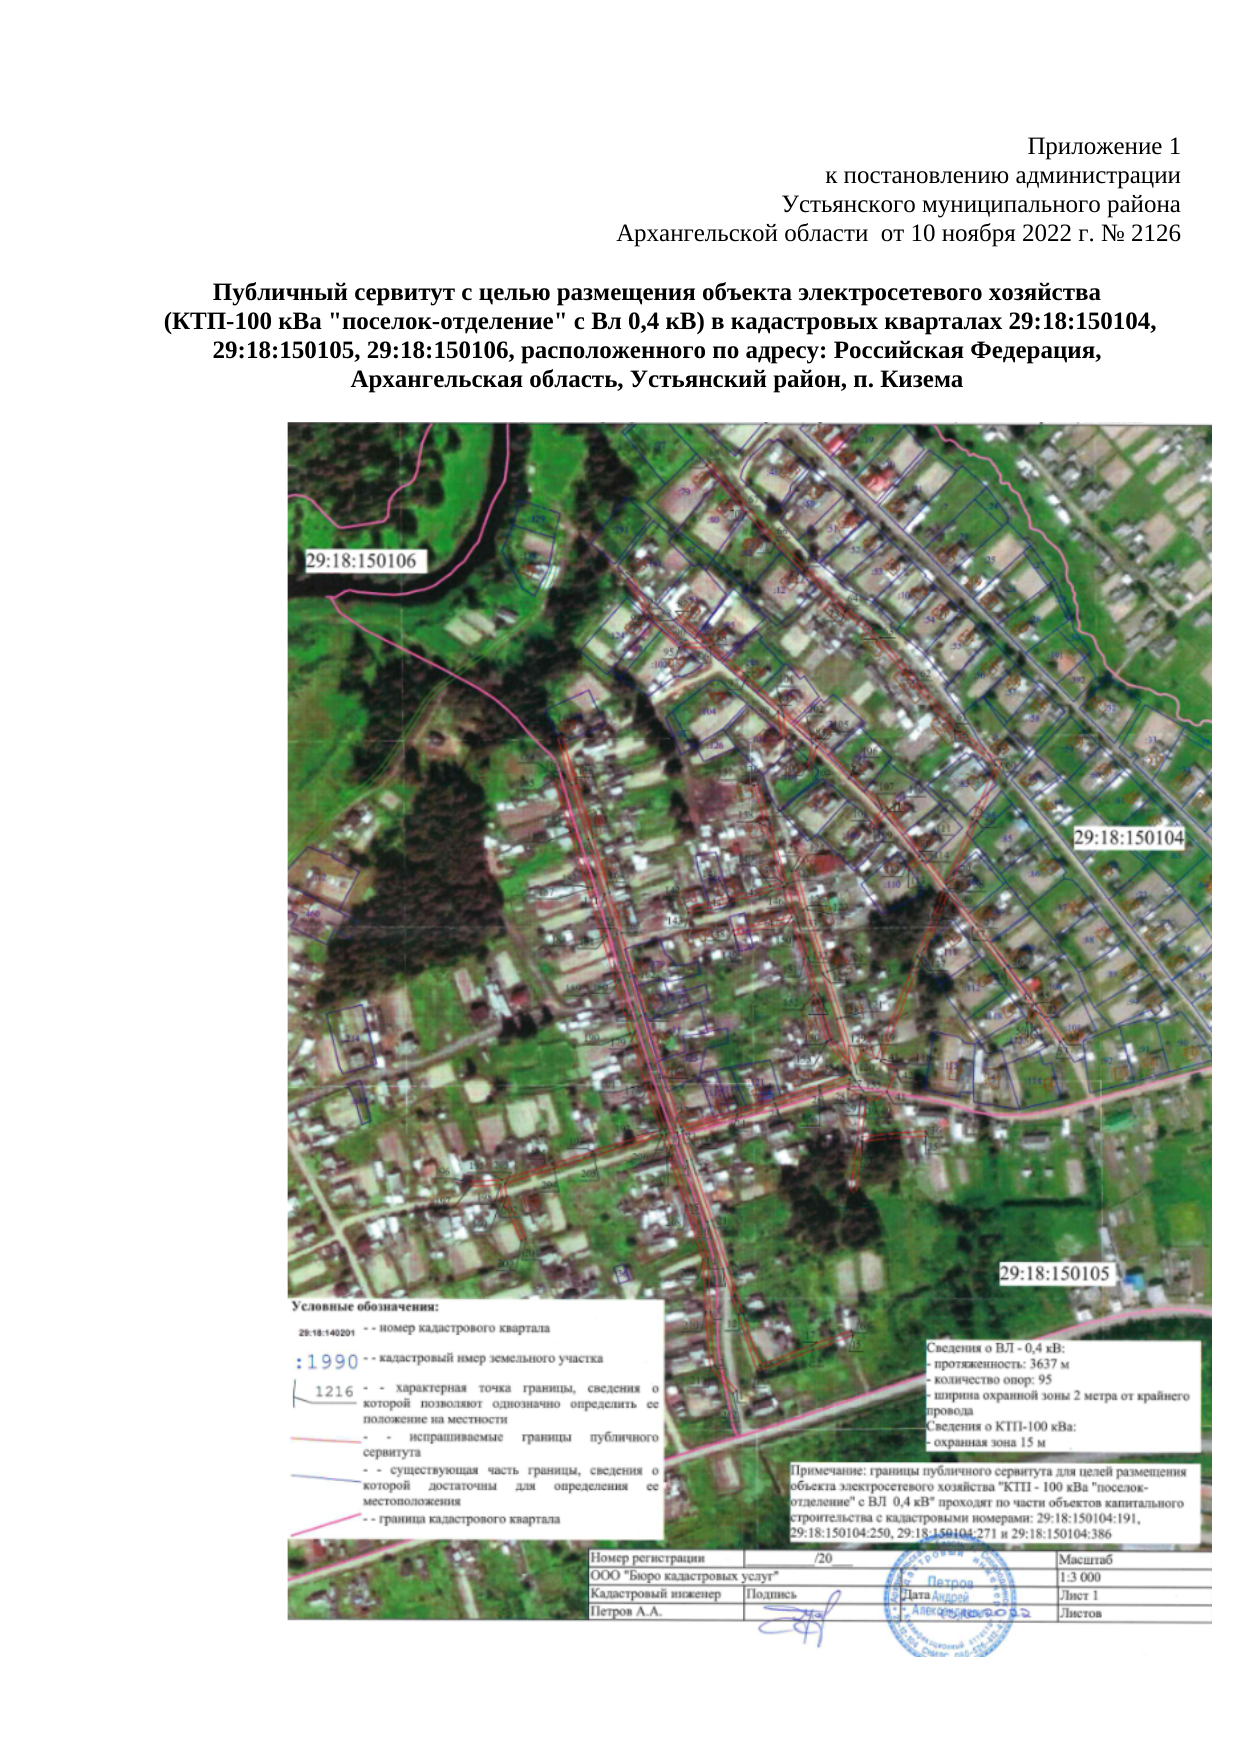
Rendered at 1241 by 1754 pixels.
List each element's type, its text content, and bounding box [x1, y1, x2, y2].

text Архангельской области от 10 ноября 2022 г. № 2126 [133, 218, 1181, 246]
text (КТП-100 кВа "поселок-отделение" с Вл 0,4 кВ) в кадастровых кварталах 29:18:150104, 29:18:150105, 29:18:150106, расположенного по адресу: Российская Федерация, Архангельская область, Устьянский район, п. Кизема [133, 306, 1181, 392]
text Публичный сервитут с целью размещения объекта электросетевого хозяйства [133, 277, 1181, 306]
text Устьянского муниципального района [133, 189, 1181, 218]
picture [287, 422, 1212, 1657]
text к постановлению администрации [133, 160, 1181, 189]
text Приложение 1 [133, 131, 1181, 160]
